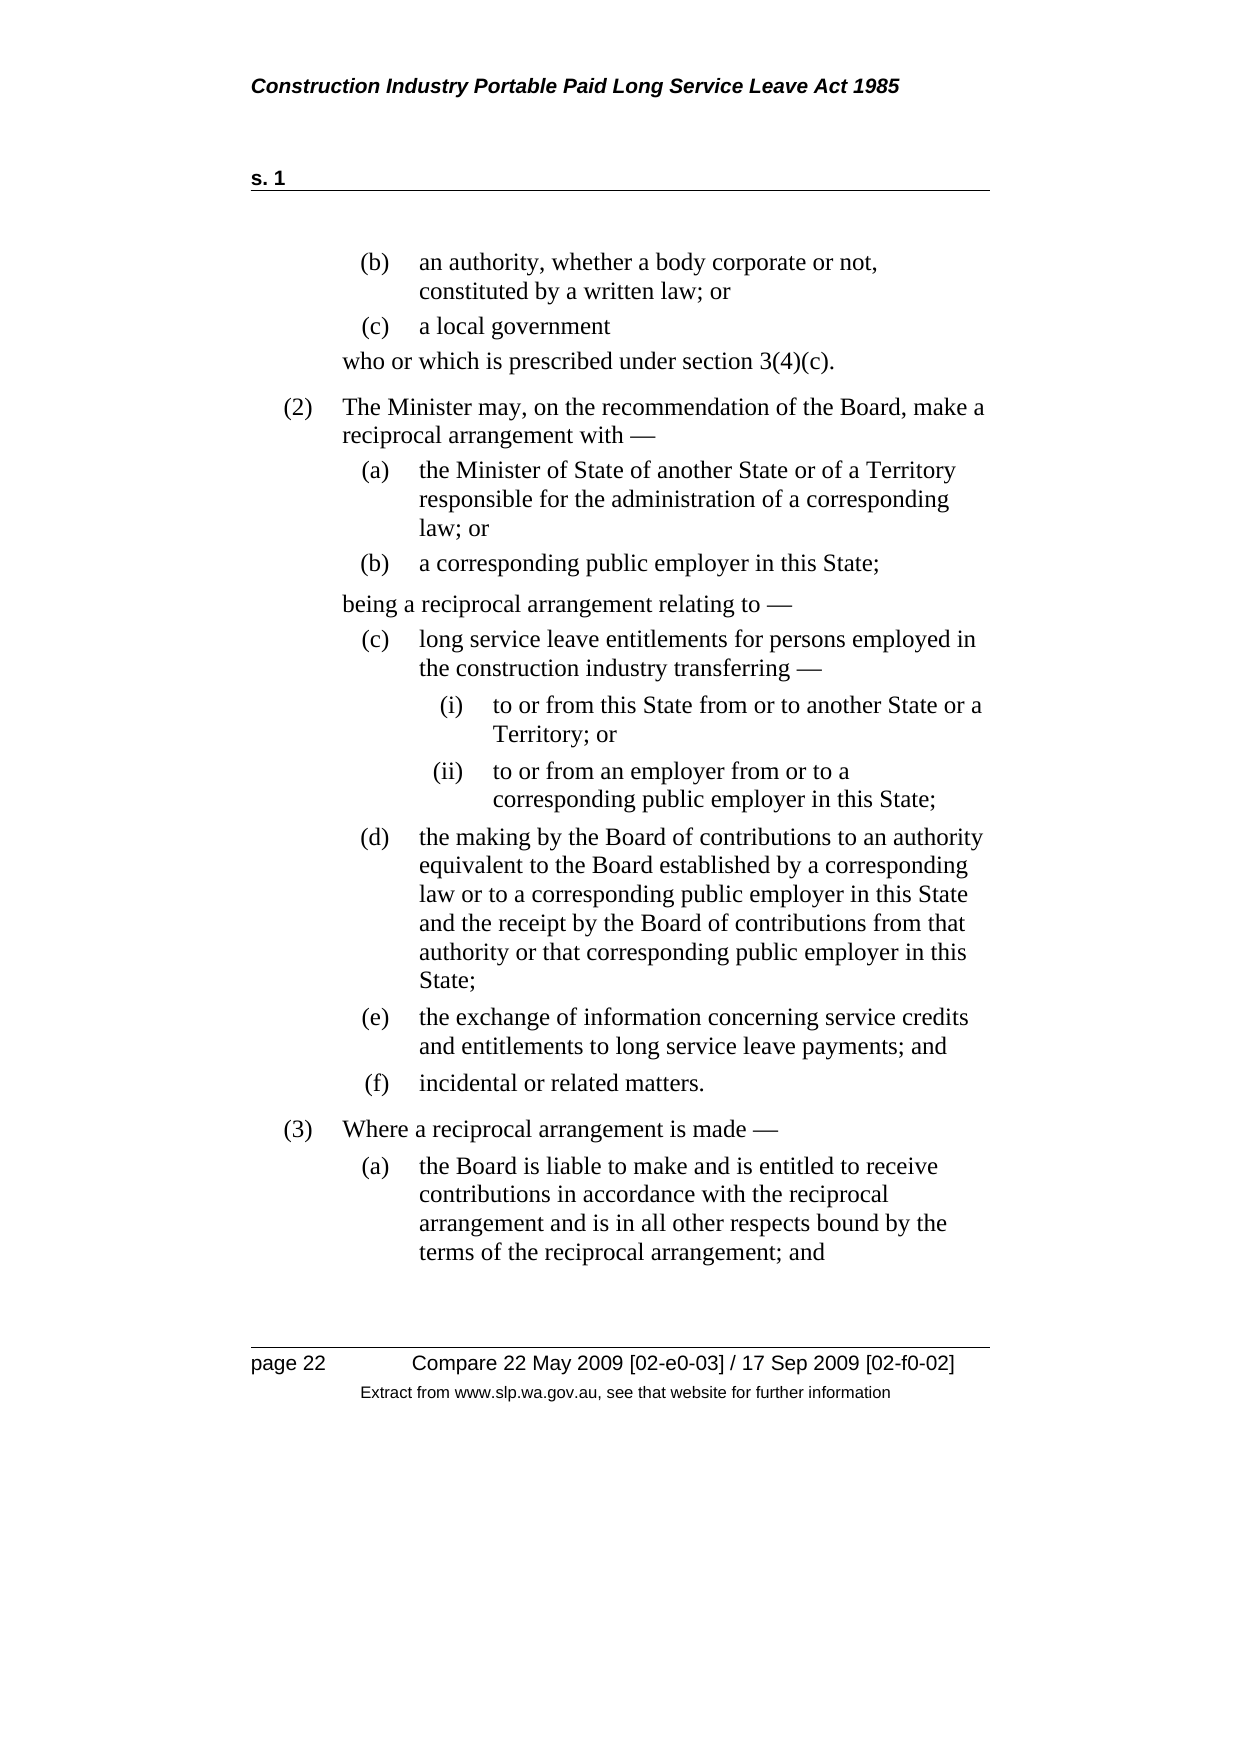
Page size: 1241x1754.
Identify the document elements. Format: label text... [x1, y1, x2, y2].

text (i) to or from this State from or to another State or a Territory; or [251, 690, 990, 747]
text (ii) to or from an employer from or to a corresponding public employer in this State; [251, 756, 990, 813]
text (3) Where a reciprocal arrangement is made — [251, 1114, 990, 1142]
text (b) a corresponding public employer in this State; [251, 548, 990, 577]
text (f) incidental or related matters. [251, 1068, 990, 1097]
text (a) the Board is liable to make and is entitled to receive contributions in accordance with the reciprocal arrangement and is in all other respects bound by the terms of the reciprocal arrangement; and [251, 1151, 990, 1266]
text (d) the making by the Board of contributions to an authority equivalent to the Board established by a corresponding law or to a corresponding public employer in this State and the receipt by the Board of contributions from that authority or that corresponding public employer in this State; [251, 822, 990, 994]
text (a) the Minister of State of another State or of a Territory responsible for the administration of a corresponding law; or [251, 455, 990, 542]
text (c) a local government [251, 311, 990, 340]
text (b) an authority, whether a body corporate or not, constituted by a written law; or [251, 247, 990, 305]
text (e) the exchange of information concerning service credits and entitlements to long service leave payments; and [251, 1002, 990, 1060]
text (2) The Minister may, on the recommendation of the Board, make a reciprocal arrangement with — [251, 392, 990, 449]
text who or which is prescribed under section 3(4)(c). [251, 346, 990, 375]
text (c) long service leave entitlements for persons employed in the construction industry transferring — [251, 624, 990, 682]
text being a reciprocal arrangement relating to — [251, 589, 990, 618]
